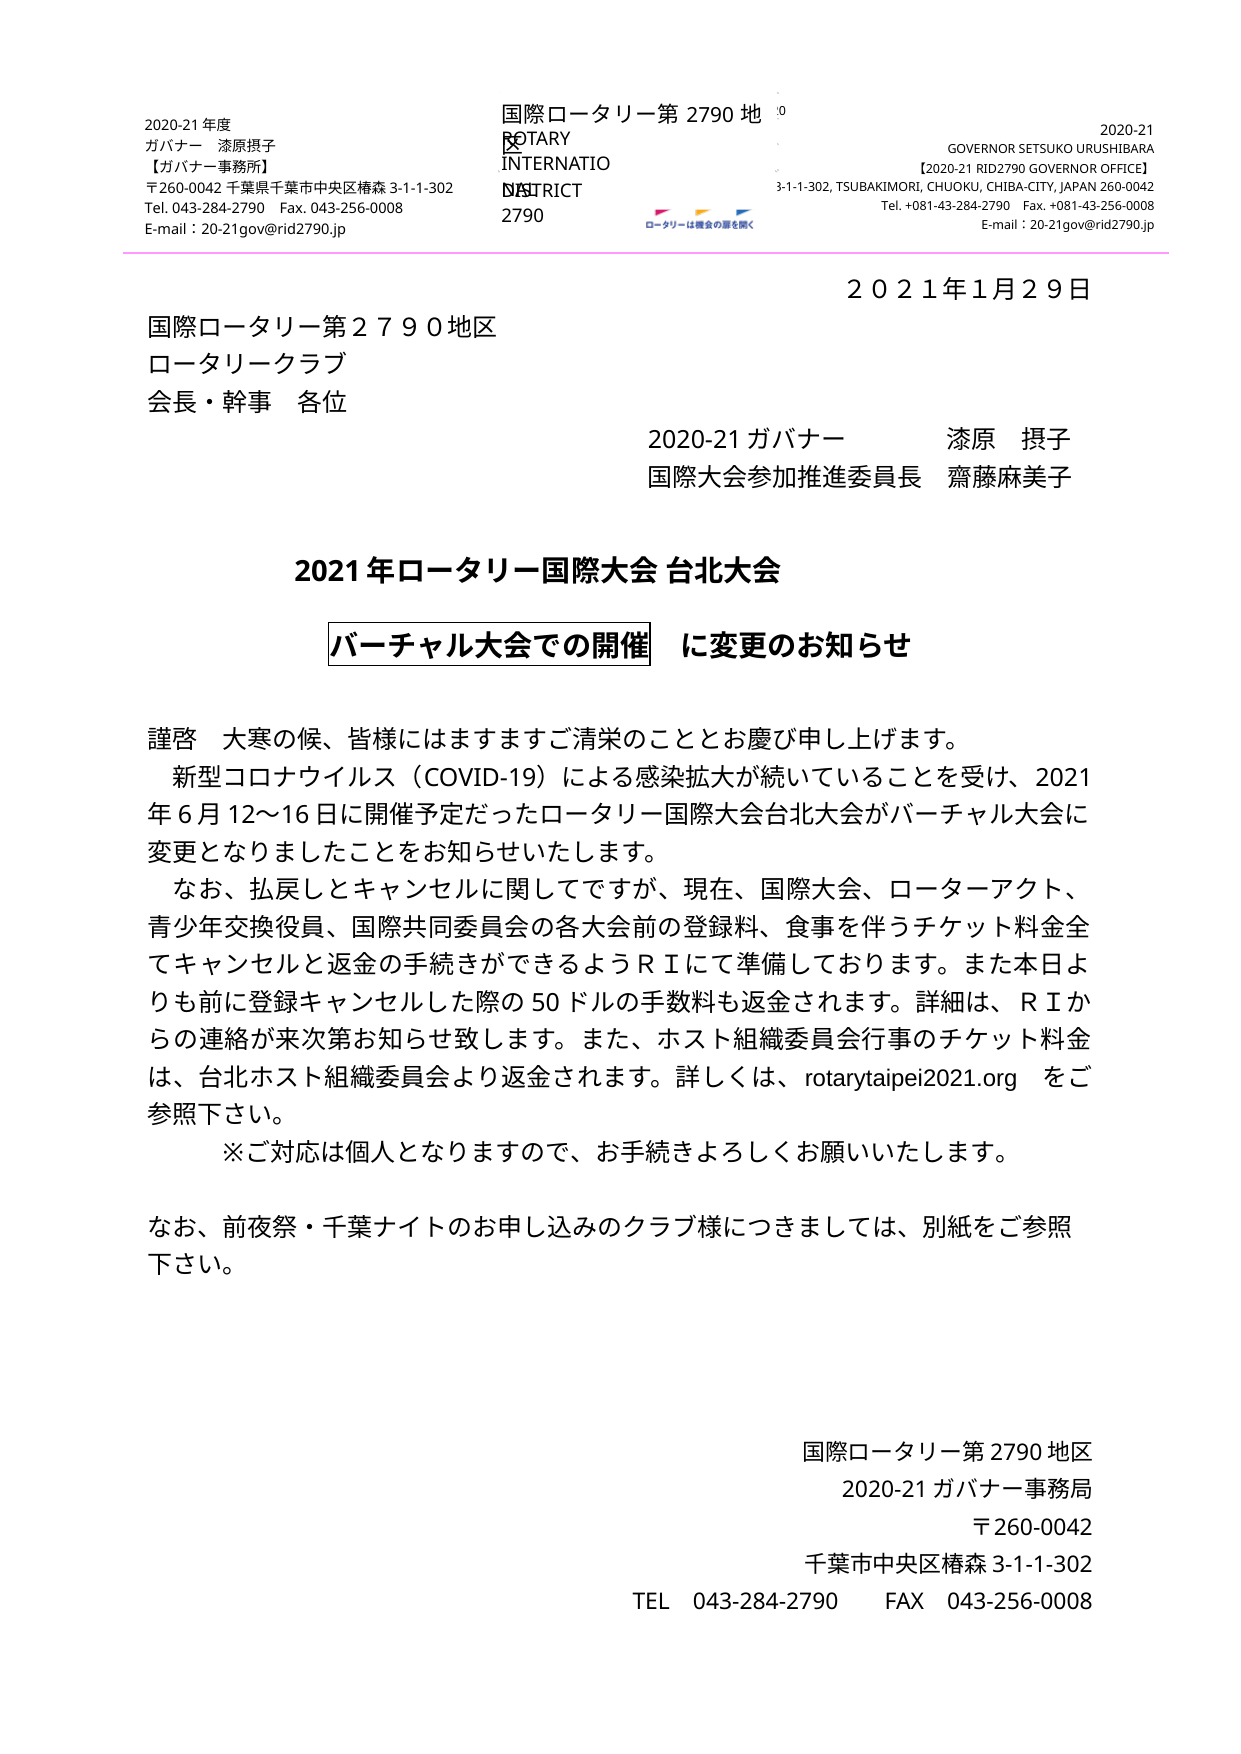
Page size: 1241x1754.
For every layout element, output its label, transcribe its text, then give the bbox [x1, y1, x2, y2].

text 会長・幹事 各位 [148, 381, 1092, 419]
text 国際大会参加推進委員長 齋藤麻美子 [148, 456, 1092, 494]
text 千葉市中央区椿森3-1-1-302 [148, 1544, 1092, 1581]
text ※ご対応は個人となりますので、お手続きよろしくお願いいたします。 [148, 1131, 1092, 1169]
text なお、払戻しとキャンセルに関してですが、現在、国際大会、ローターアクト、青少年交換役員、国際共同委員会の各大会前の登録料、食事を伴うチケット料金全てキャンセルと返金の手続きができるようＲＩにて準備しております。また本日よりも前に登録キャンセルした際の50ドルの手数料も返金されます。詳細は、ＲＩからの連絡が来次第お知らせ致します。また、ホスト組織委員会行事のチケット料金は、台北ホスト組織委員会より返金されます。詳しくは、rotarytaipei2021.org をご参照下さい。 [148, 869, 1092, 1131]
text 2020-21ガバナー 漆原 摂子 [148, 419, 1092, 456]
text TEL 043-284-2790 FAX 043-256-0008 [148, 1581, 1092, 1619]
text 2020-21ガバナー事務局 [148, 1469, 1092, 1506]
picture [639, 210, 760, 229]
text 謹啓 大寒の候、皆様にはますますご清栄のこととお慶び申し上げます。 [148, 719, 1092, 756]
text 新型コロナウイルス（COVID-19）による感染拡大が続いていることを受け、2021年6月12～16日に開催予定だったロータリー国際大会台北大会がバーチャル大会に変更となりましたことをお知らせいたします。 [148, 756, 1092, 869]
text なお、前夜祭・千葉ナイトのお申し込みのクラブ様につきましては、別紙をご参照下さい。 [148, 1206, 1092, 1281]
text 国際ロータリー第２７９０地区 [148, 306, 1092, 344]
text 〒260-0042 [148, 1506, 1092, 1544]
text 2021年ロータリー国際大会 台北大会 [148, 531, 1092, 606]
text ２０２１年１月２９日 [148, 269, 1092, 306]
text 国際ロータリー第2790地区 [148, 1431, 1092, 1469]
text バーチャル大会での開催 に変更のお知らせ [148, 606, 1092, 681]
text ロータリークラブ [148, 344, 1092, 381]
